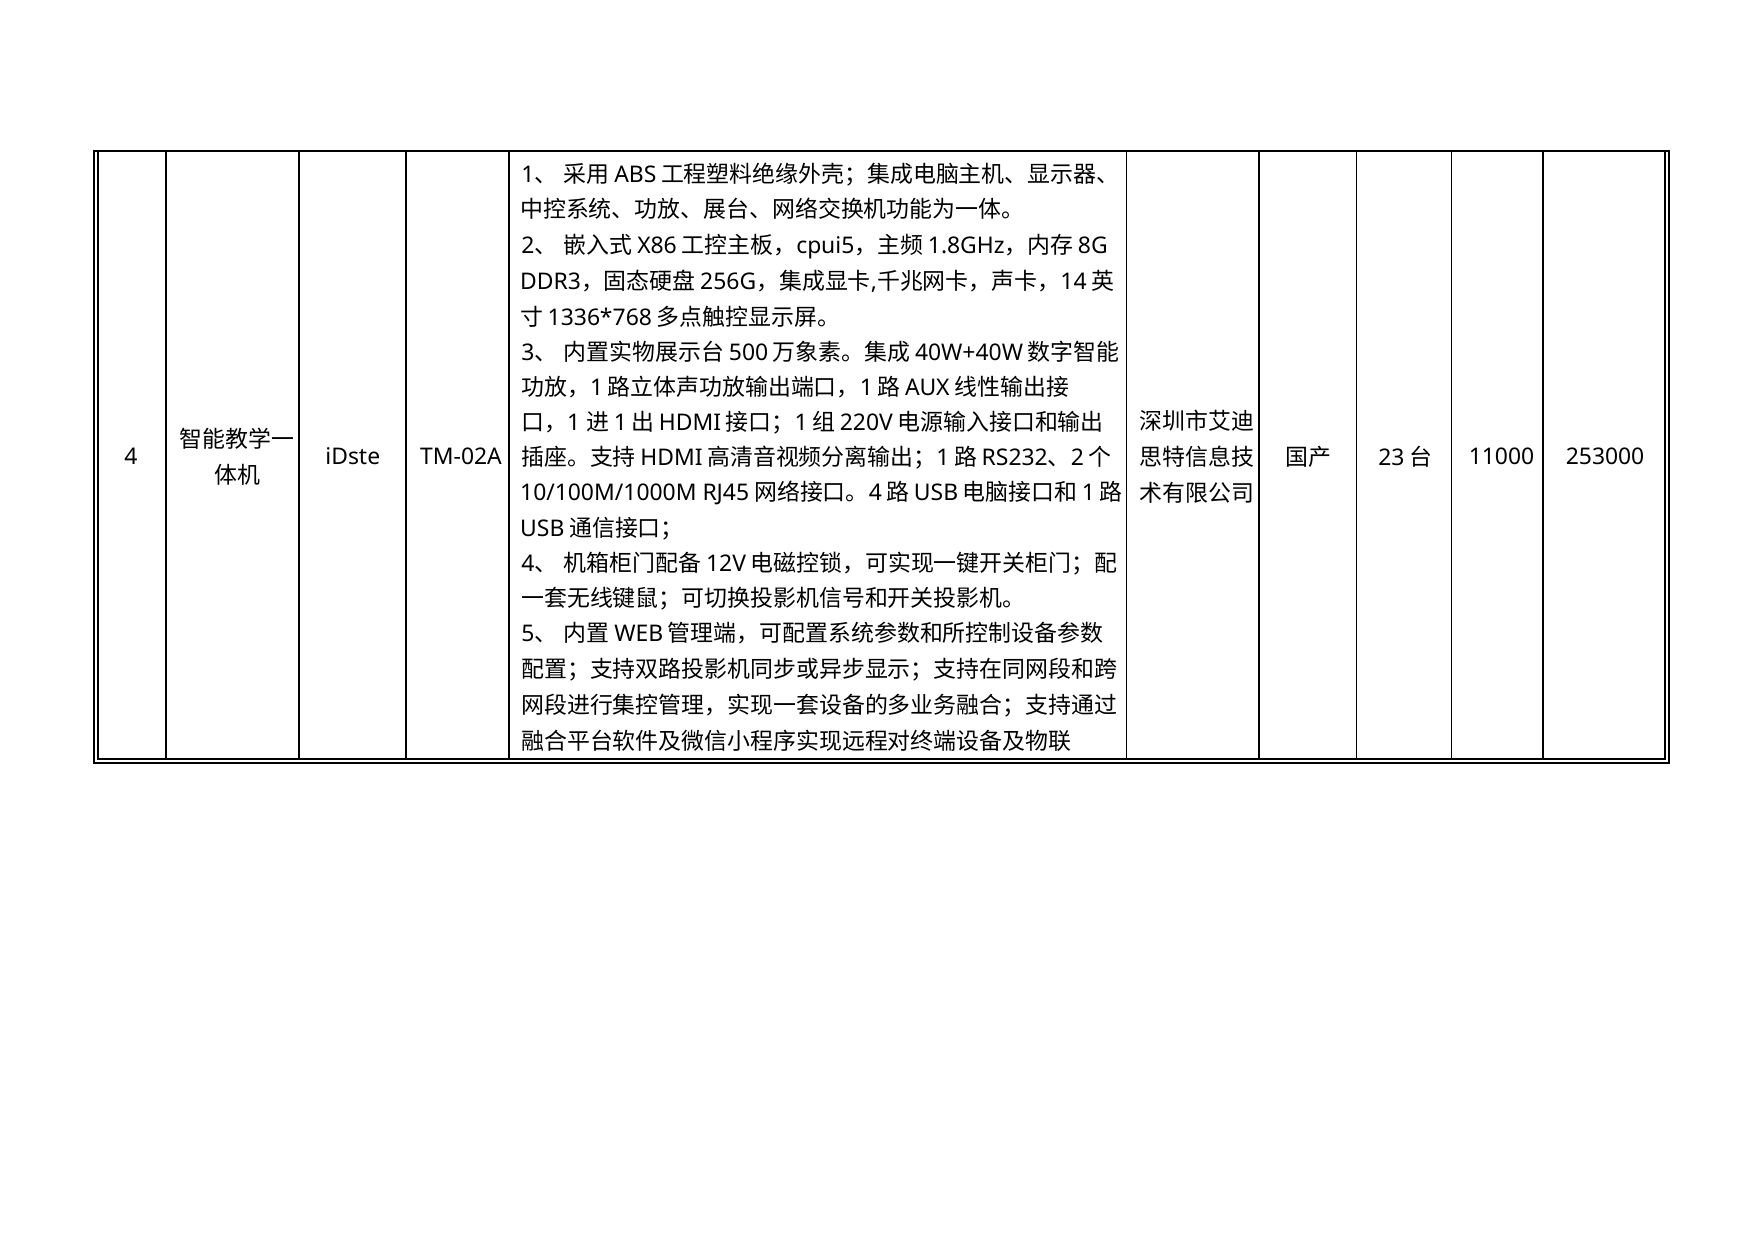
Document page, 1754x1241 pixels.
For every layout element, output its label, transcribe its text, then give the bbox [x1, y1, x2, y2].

table_cell iDste [300, 152, 405, 758]
table_cell 国产 [1260, 152, 1356, 758]
table_cell 23台 [1357, 152, 1451, 758]
table_cell TM-02A [407, 152, 508, 758]
table_cell 深圳市艾迪思特信息技术有限公司 [1127, 152, 1258, 758]
table_cell 4 [99, 152, 165, 758]
table_cell 采用ABS工程塑料绝缘外壳；集成电脑主机、显示器、 中控系统、功放、展台、网络交换机功能为一体。 嵌入式X86工控主板，cpui5，主频1.8GHz，内存8G DDR3，固态硬盘256G，集成显卡,千兆网卡，声卡，14英寸1336*768多点触控显示屏。 内置实物展示台500万象素。集成40W+40W数字智能功放，1路立体声功放输出端口，1路AUX线性输出接口，1 进1出HDMI接口；1组220V电源输入接口和输出插座。支持HDMI高清音视频分离输出；1路RS232、2个 10/100M/1000M RJ45网络接口。4路USB电脑接口和1路 USB通信接口； 机箱柜门配备12V电磁控锁，可实现一键开关柜门；配一套无线键鼠；可切换投影机信号和开关投影机。 内置WEB管理端，可配置系统参数和所控制设备参数配置；支持双路投影机同步或异步显示；支持在同网段和跨网段进行集控管理，实现一套设备的多业务融合；支持通过融合平台软件及微信小程序实现远程对终端设备及物联 [510, 152, 1126, 758]
table_cell 智能教学一体机 [167, 152, 298, 758]
table_cell 253000 [1544, 152, 1664, 758]
table_cell 11000 [1452, 152, 1542, 758]
